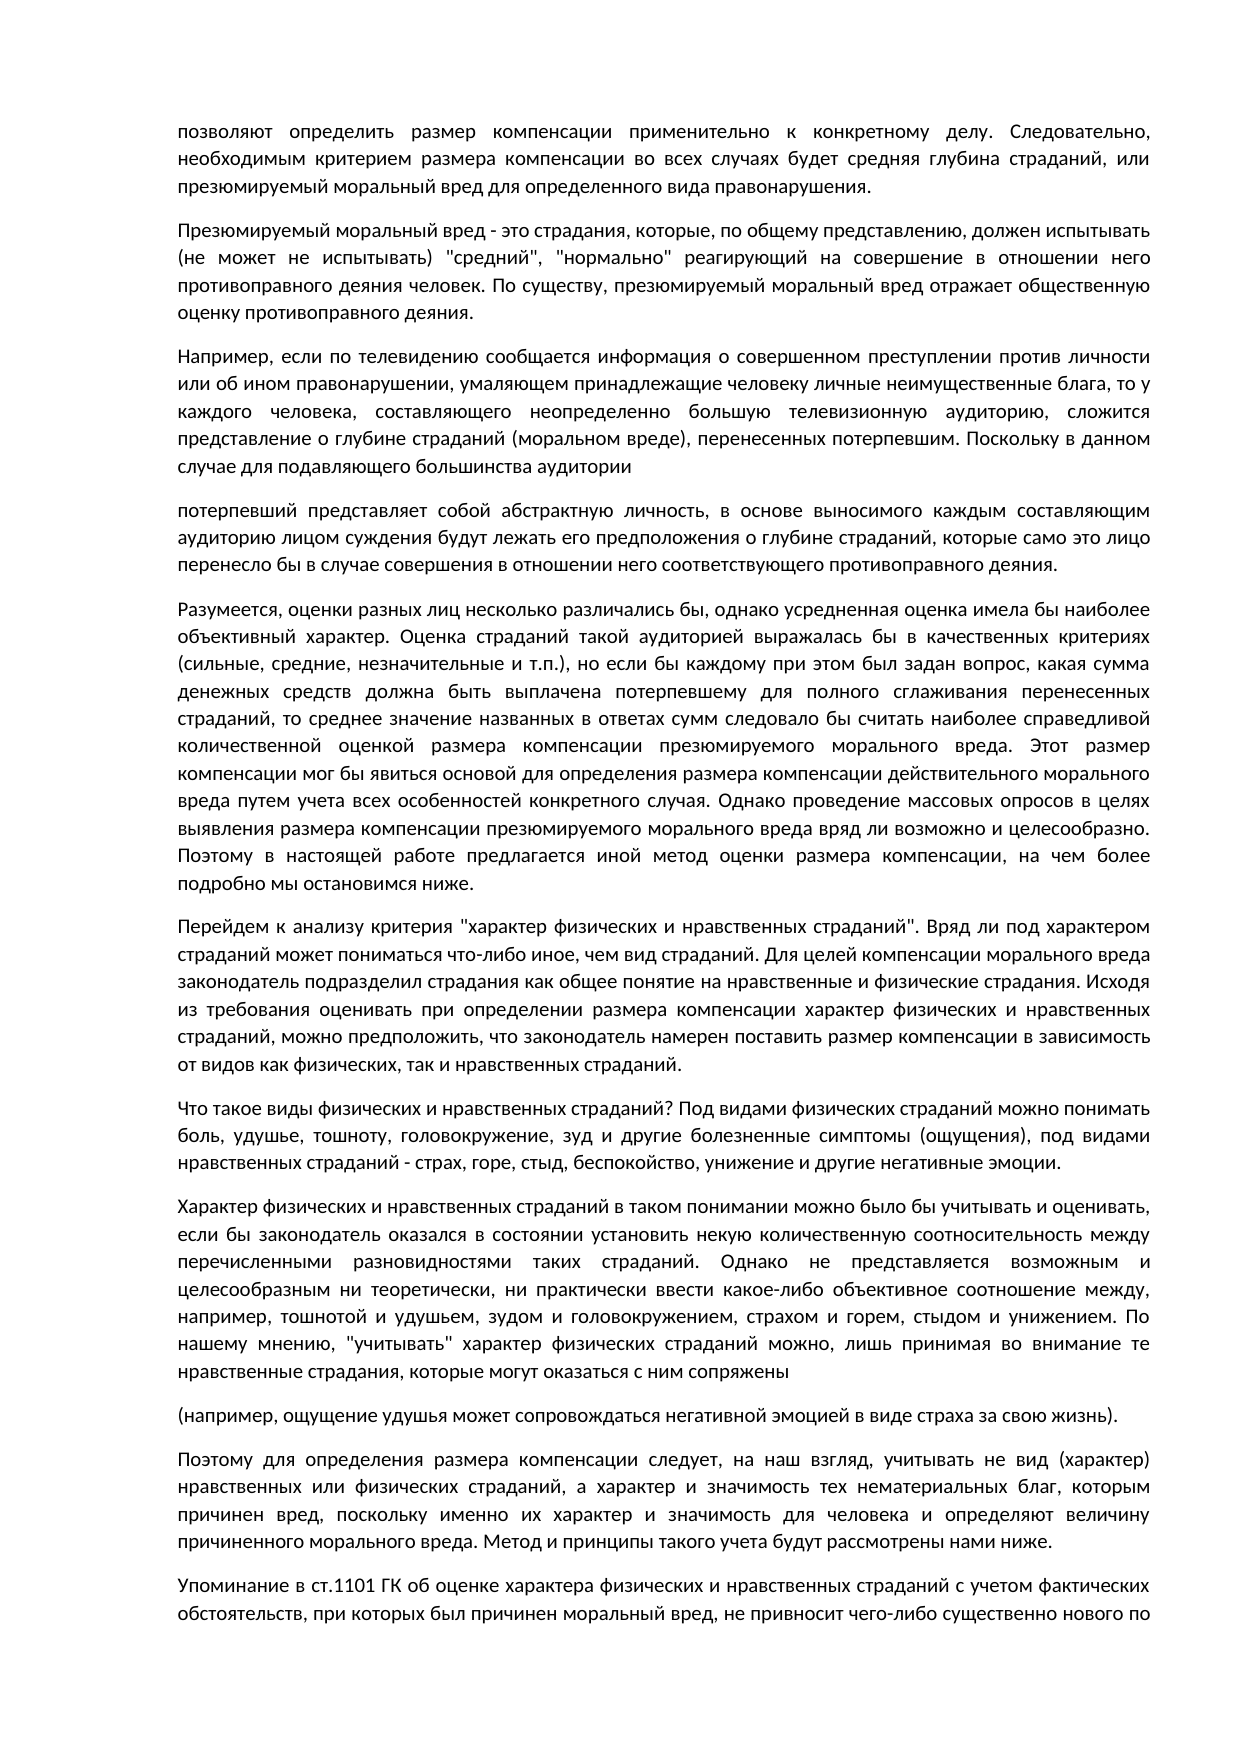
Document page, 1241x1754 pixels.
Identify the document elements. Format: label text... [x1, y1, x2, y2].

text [177, 118, 1152, 198]
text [177, 1572, 1152, 1625]
text Презюмируемый моральный вред - это страдания, которые, по общему представлению, должен испытывать (не может не испытывать) "средний", "нормально" реагирующий на совершение в отношении него противоправного деяния человек. По существу, презюмируемый моральный вред отражает общественную оценку противоправного деяния. [177, 217, 1152, 324]
text Характер физических и нравственных страданий в таком понимании можно было бы учитывать и оценивать, если бы законодатель оказался в состоянии установить некую количественную соотносительность между перечисленными разновидностями таких страданий. Однако не представляется возможным и целесообразным ни теоретически, ни практически ввести какое-либо объективное соотношение между, например, тошнотой и удушьем, зудом и головокружением, страхом и горем, стыдом и унижением. По нашему мнению, "учитывать" характер физических страданий можно, лишь принимая во внимание те нравственные страдания, которые могут оказаться с ним сопряжены [177, 1194, 1152, 1383]
text Например, если по телевидению сообщается информация о совершенном преступлении против личности или об ином правонарушении, умаляющем принадлежащие человеку личные неимущественные блага, то у каждого человека, составляющего неопределенно большую телевизионную аудиторию, сложится представление о глубине страданий (моральном вреде), перенесенных потерпевшим. Поскольку в данном случае для подавляющего большинства аудитории [177, 343, 1152, 478]
text Поэтому для определения размера компенсации следует, на наш взгляд, учитывать не вид (характер) нравственных или физических страданий, а характер и значимость тех нематериальных благ, которым причинен вред, поскольку именно их характер и значимость для человека и определяют величину причиненного морального вреда. Метод и принципы такого учета будут рассмотрены нами ниже. [177, 1446, 1152, 1554]
text Перейдем к анализу критерия "характер физических и нравственных страданий". Вряд ли под характером страданий может пониматься что-либо иное, чем вид страданий. Для целей компенсации морального вреда законодатель подразделил страдания как общее понятие на нравственные и физические страдания. Исходя из требования оценивать при определении размера компенсации характер физических и нравственных страданий, можно предположить, что законодатель намерен поставить размер компенсации в зависимость от видов как физических, так и нравственных страданий. [177, 914, 1152, 1076]
text потерпевший представляет собой абстрактную личность, в основе выносимого каждым составляющим аудиторию лицом суждения будут лежать его предположения о глубине страданий, которые само это лицо перенесло бы в случае совершения в отношении него соответствующего противоправного деяния. [177, 497, 1152, 577]
text (например, ощущение удушья может сопровождаться негативной эмоцией в виде страха за свою жизнь). [177, 1402, 1152, 1427]
text Разумеется, оценки разных лиц несколько различались бы, однако усредненная оценка имела бы наиболее объективный характер. Оценка страданий такой аудиторией выражалась бы в качественных критериях (сильные, средние, незначительные и т.п.), но если бы каждому при этом был задан вопрос, какая сумма денежных средств должна быть выплачена потерпевшему для полного сглаживания перенесенных страданий, то среднее значение названных в ответах сумм следовало бы считать наиболее справедливой количественной оценкой размера компенсации презюмируемого морального вреда. Этот размер компенсации мог бы явиться основой для определения размера компенсации действительного морального вреда путем учета всех особенностей конкретного случая. Однако проведение массовых опросов в целях выявления размера компенсации презюмируемого морального вреда вряд ли возможно и целесообразно. Поэтому в настоящей работе предлагается иной метод оценки размера компенсации, на чем более подробно мы остановимся ниже. [177, 596, 1152, 895]
text Что такое виды физических и нравственных страданий? Под видами физических страданий можно понимать боль, удушье, тошноту, головокружение, зуд и другие болезненные симптомы (ощущения), под видами нравственных страданий - страх, горе, стыд, беспокойство, унижение и другие негативные эмоции. [177, 1095, 1152, 1175]
